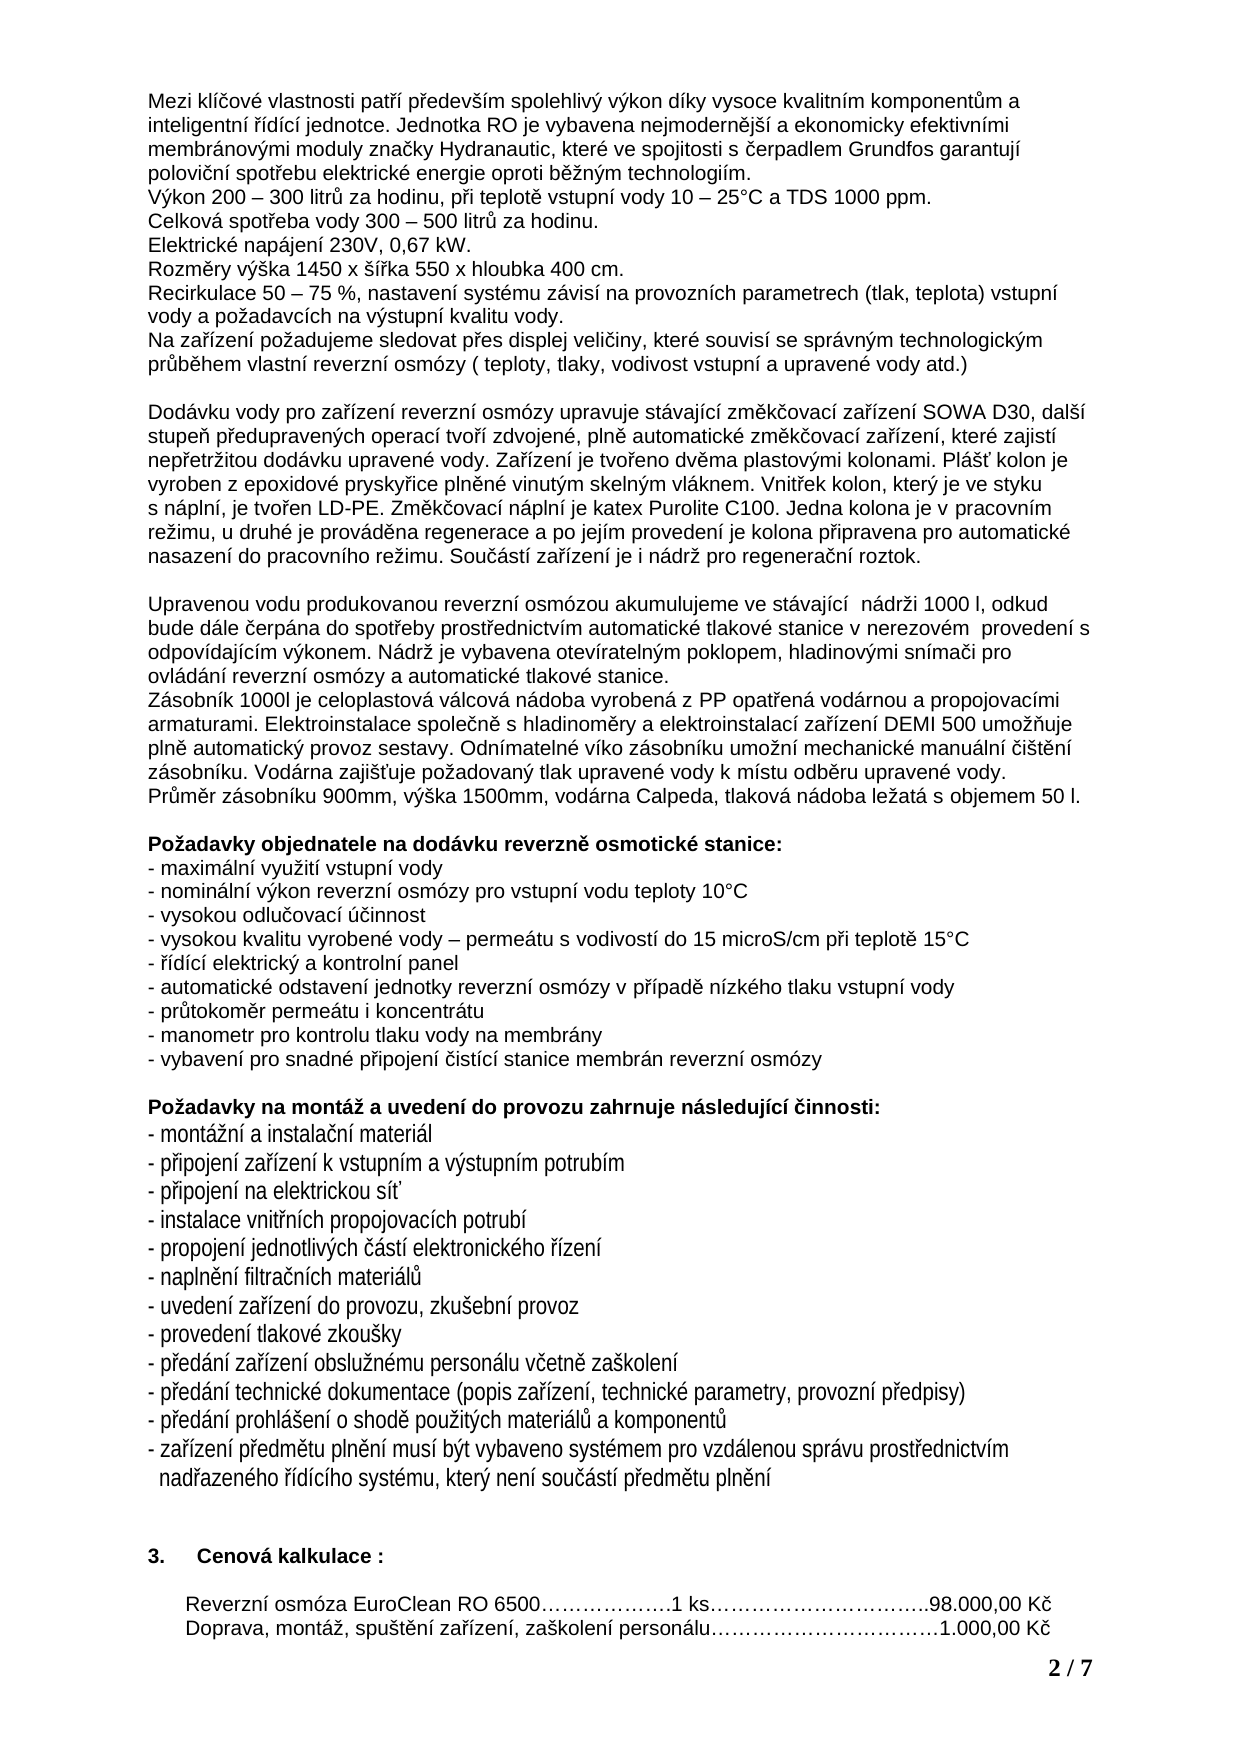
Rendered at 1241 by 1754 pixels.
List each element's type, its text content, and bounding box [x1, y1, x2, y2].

text - předání technické dokumentace (popis zařízení, technické parametry, provozní předpisy) [148, 1377, 1092, 1405]
text - montážní a instalační materiál [148, 1119, 1092, 1147]
text - nominální výkon reverzní osmózy pro vstupní vodu teploty 10°C [148, 879, 1092, 903]
list Cenová kalkulace : [148, 1544, 1092, 1568]
text Požadavky na montáž a uvedení do provozu zahrnuje následující činnosti: [148, 1095, 1092, 1119]
text - manometr pro kontrolu tlaku vody na membrány [148, 1023, 1092, 1047]
text Výkon 200 – 300 litrů za hodinu, při teplotě vstupní vody 10 – 25°C a TDS 1000 ppm. [148, 184, 1092, 208]
text Rozměry výška 1450 x šířka 550 x hloubka 400 cm. [148, 256, 1092, 280]
text - provedení tlakové zkoušky [148, 1319, 1092, 1348]
text - naplnění filtračních materiálů [148, 1262, 1092, 1291]
text Doprava, montáž, spuštění zařízení, zaškolení personálu……………………………1.000,00 Kč [185, 1616, 1092, 1640]
text Elektrické napájení 230V, 0,67 kW. [148, 232, 1092, 256]
text - řídící elektrický a kontrolní panel [148, 951, 1092, 975]
text nadřazeného řídícího systému, který není součástí předmětu plnění [148, 1463, 1092, 1491]
text - propojení jednotlivých částí elektronického řízení [148, 1233, 1092, 1262]
text Požadavky objednatele na dodávku reverzně osmotické stanice: [148, 831, 1092, 855]
text - vysokou kvalitu vyrobené vody – permeátu s vodivostí do 15 microS/cm při teplotě 15°C [148, 927, 1092, 951]
text - instalace vnitřních propojovacích potrubí [148, 1205, 1092, 1233]
text - připojení na elektrickou síť [148, 1176, 1092, 1205]
text Recirkulace 50 – 75 %, nastavení systému závisí na provozních parametrech (tlak, teplota) vstupní vody a požadavcích na výstupní kvalitu vody. [148, 280, 1092, 328]
text - připojení zařízení k vstupním a výstupním potrubím [148, 1147, 1092, 1176]
text - průtokoměr permeátu i koncentrátu [148, 999, 1092, 1023]
text - maximální využití vstupní vody [148, 855, 1092, 879]
text - vybavení pro snadné připojení čistící stanice membrán reverzní osmózy [148, 1047, 1092, 1071]
text Dodávku vody pro zařízení reverzní osmózy upravuje stávající změkčovací zařízení SOWA D30, další stupeň předupravených operací tvoří zdvojené, plně automatické změkčovací zařízení, které zajistí nepřetržitou dodávku upravené vody. Zařízení je tvořeno dvěma plastovými kolonami. Plášť kolon je vyroben z epoxidové pryskyřice plněné vinutým skelným vláknem. Vnitřek kolon, který je ve styku s náplní, je tvořen LD-PE. Změkčovací náplní je katex Purolite C100. Jedna kolona je v pracovním režimu, u druhé je prováděna regenerace a po jejím provedení je kolona připravena pro automatické nasazení do pracovního režimu. Součástí zařízení je i nádrž pro regenerační roztok. [148, 400, 1092, 568]
text Na zařízení požadujeme sledovat přes displej veličiny, které souvisí se správným technologickým průběhem vlastní reverzní osmózy ( teploty, tlaky, vodivost vstupní a upravené vody atd.) [148, 328, 1092, 376]
text Reverzní osmóza EuroClean RO 6500……………….1 ks…………………………..98.000,00 Kč [185, 1592, 1092, 1616]
text - zařízení předmětu plnění musí být vybaveno systémem pro vzdálenou správu prostřednictvím [148, 1434, 1092, 1463]
text Zásobník 1000l je celoplastová válcová nádoba vyrobená z PP opatřená vodárnou a propojovacími armaturami. Elektroinstalace společně s hladinoměry a elektroinstalací zařízení DEMI 500 umožňuje plně automatický provoz sestavy. Odnímatelné víko zásobníku umožní mechanické manuální čištění zásobníku. Vodárna zajišťuje požadovaný tlak upravené vody k místu odběru upravené vody. [148, 688, 1092, 783]
text Upravenou vodu produkovanou reverzní osmózou akumulujeme ve stávající nádrži 1000 l, odkud bude dále čerpána do spotřeby prostřednictvím automatické tlakové stanice v nerezovém provedení s [148, 592, 1092, 640]
text Celková spotřeba vody 300 – 500 litrů za hodinu. [148, 208, 1092, 232]
text - automatické odstavení jednotky reverzní osmózy v případě nízkého tlaku vstupní vody [148, 975, 1092, 999]
text odpovídajícím výkonem. Nádrž je vybavena otevíratelným poklopem, hladinovými snímači pro ovládání reverzní osmózy a automatické tlakové stanice. [148, 640, 1092, 688]
text - vysokou odlučovací účinnost [148, 903, 1092, 927]
text - předání prohlášení o shodě použitých materiálů a komponentů [148, 1405, 1092, 1434]
text - předání zařízení obslužnému personálu včetně zaškolení [148, 1348, 1092, 1377]
text Průměr zásobníku 900mm, výška 1500mm, vodárna Calpeda, tlaková nádoba ležatá s objemem 50 l. [148, 783, 1092, 807]
text - uvedení zařízení do provozu, zkušební provoz [148, 1291, 1092, 1319]
text Mezi klíčové vlastnosti patří především spolehlivý výkon díky vysoce kvalitním komponentům a inteligentní řídící jednotce. Jednotka RO je vybavena nejmodernější a ekonomicky efektivními membránovými moduly značky Hydranautic, které ve spojitosti s čerpadlem Grundfos garantují poloviční spotřebu elektrické energie oproti běžným technologiím. [148, 89, 1092, 184]
